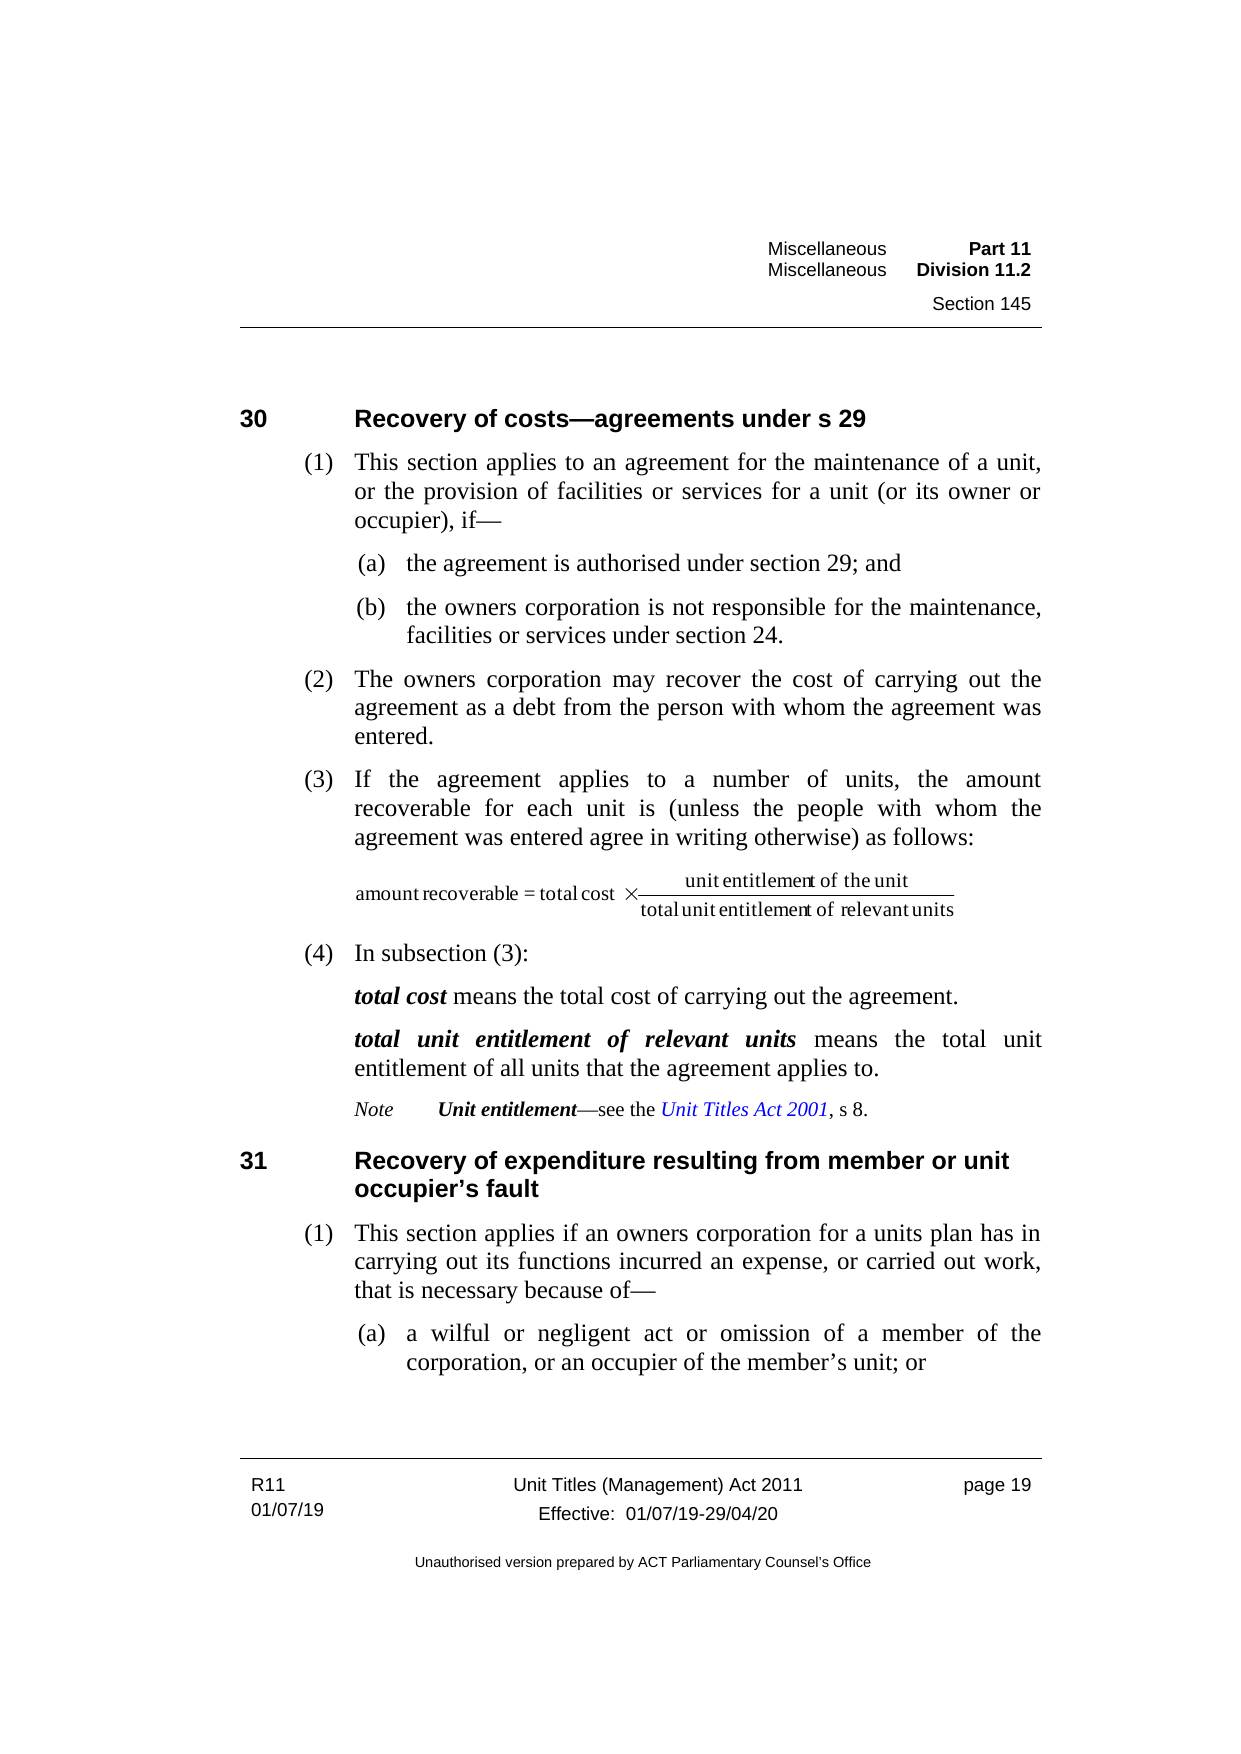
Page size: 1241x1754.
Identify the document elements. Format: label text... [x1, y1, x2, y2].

text (4) In subsection (3): [239, 938, 1042, 967]
text (2) The owners corporation may recover the cost of carrying out the agreement as a debt from the person with whom the agreement was entered. [239, 664, 1042, 750]
text (3) If the agreement applies to a number of units, the amount recoverable for each unit is (unless the people with whom the agreement was entered agree in writing otherwise) as follows: [239, 764, 1042, 851]
text (a) a wilful or negligent act or omission of a member of the corporation, or an occupier of the member’s unit; or [239, 1318, 1042, 1376]
text (b) the owners corporation is not responsible for the maintenance, facilities or services under section 24. [239, 592, 1042, 649]
text (1) This section applies to an agreement for the maintenance of a unit, or the provision of facilities or services for a unit (or its owner or occupier), if— [239, 447, 1042, 534]
text total cost means the total cost of carrying out the agreement. [354, 981, 1042, 1010]
text Note Unit entitlement—see the Unit Titles Act 2001, s 8. [354, 1097, 1042, 1121]
text total unit entitlement of relevant units means the total unit entitlement of all units that the agreement applies to. [354, 1024, 1042, 1082]
text 30 Recovery of costs—agreements under s 29 [239, 404, 1042, 433]
text (1) This section applies if an owners corporation for a units plan has in carrying out its functions incurred an expense, or carried out work, that is necessary because of— [239, 1218, 1042, 1304]
text (a) the agreement is authorised under section 29; and [239, 548, 1042, 577]
text 31 Recovery of expenditure resulting from member or unit occupier’s fault [239, 1146, 1042, 1203]
